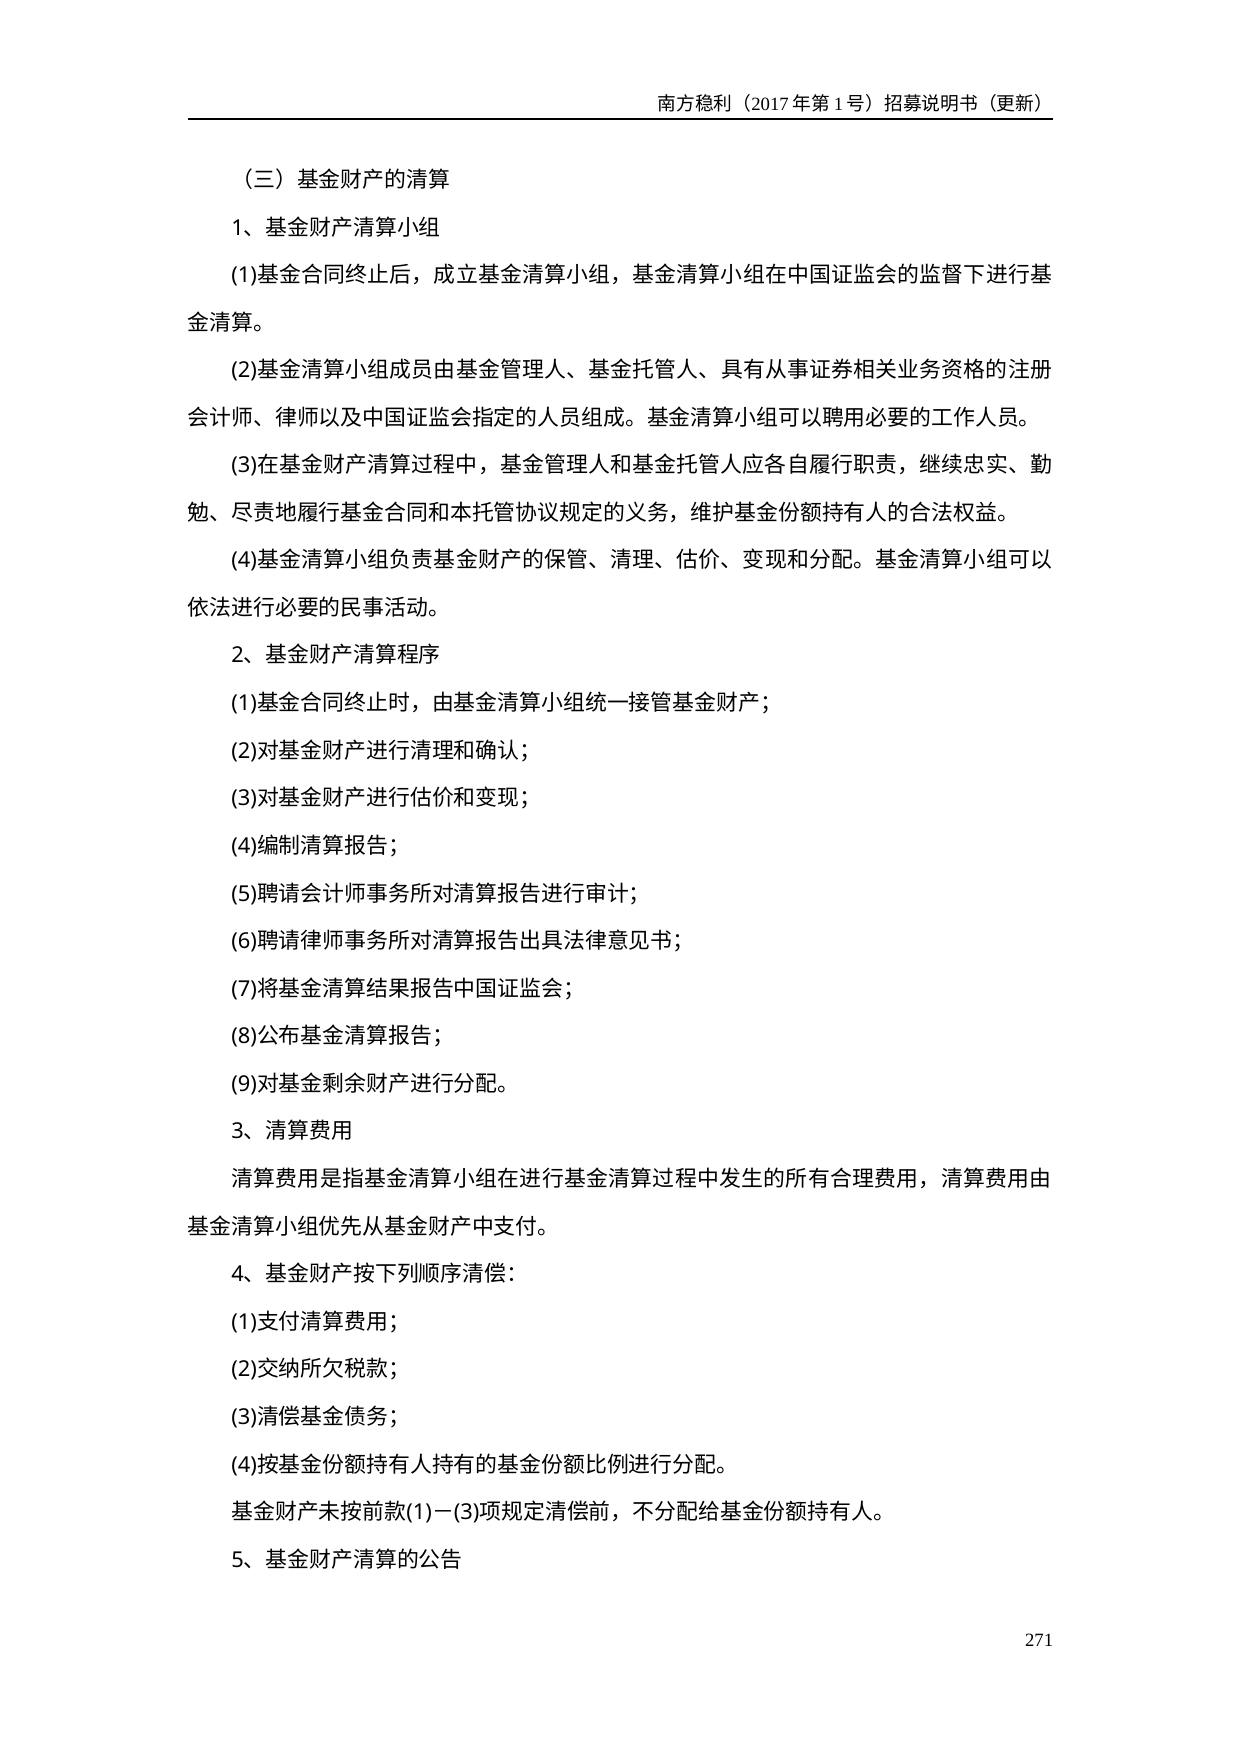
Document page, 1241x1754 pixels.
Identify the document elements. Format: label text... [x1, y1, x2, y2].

text (4)编制清算报告； [187, 828, 1053, 860]
text (3)清偿基金债务； [187, 1399, 1053, 1431]
text (2)基金清算小组成员由基金管理人、基金托管人、具有从事证券相关业务资格的注册会计师、律师以及中国证监会指定的人员组成。基金清算小组可以聘用必要的工作人员。 [187, 352, 1053, 431]
text (4)基金清算小组负责基金财产的保管、清理、估价、变现和分配。基金清算小组可以依法进行必要的民事活动。 [187, 542, 1053, 622]
text 1、基金财产清算小组 [187, 209, 1053, 241]
text (4)按基金份额持有人持有的基金份额比例进行分配。 [187, 1447, 1053, 1478]
text (3)在基金财产清算过程中，基金管理人和基金托管人应各自履行职责，继续忠实、勤勉、尽责地履行基金合同和本托管协议规定的义务，维护基金份额持有人的合法权益。 [187, 447, 1053, 527]
text (1)基金合同终止时，由基金清算小组统一接管基金财产； [187, 685, 1053, 717]
text (2)交纳所欠税款； [187, 1351, 1053, 1383]
text 2、基金财产清算程序 [187, 637, 1053, 669]
text (6)聘请律师事务所对清算报告出具法律意见书； [187, 923, 1053, 955]
text (9)对基金剩余财产进行分配。 [187, 1066, 1053, 1098]
text (7)将基金清算结果报告中国证监会； [187, 971, 1053, 1002]
text (3)对基金财产进行估价和变现； [187, 780, 1053, 812]
text 3、清算费用 [187, 1113, 1053, 1145]
text (8)公布基金清算报告； [187, 1018, 1053, 1050]
text (1)基金合同终止后，成立基金清算小组，基金清算小组在中国证监会的监督下进行基金清算。 [187, 257, 1053, 336]
text 基金财产未按前款(1)－(3)项规定清偿前，不分配给基金份额持有人。 [187, 1494, 1053, 1526]
text (2)对基金财产进行清理和确认； [187, 733, 1053, 764]
text (1)支付清算费用； [187, 1304, 1053, 1336]
text （三）基金财产的清算 [187, 162, 1053, 194]
text 清算费用是指基金清算小组在进行基金清算过程中发生的所有合理费用，清算费用由基金清算小组优先从基金财产中支付。 [187, 1161, 1053, 1240]
text 5、基金财产清算的公告 [187, 1542, 1053, 1573]
text 4、基金财产按下列顺序清偿： [187, 1256, 1053, 1288]
text (5)聘请会计师事务所对清算报告进行审计； [187, 876, 1053, 907]
